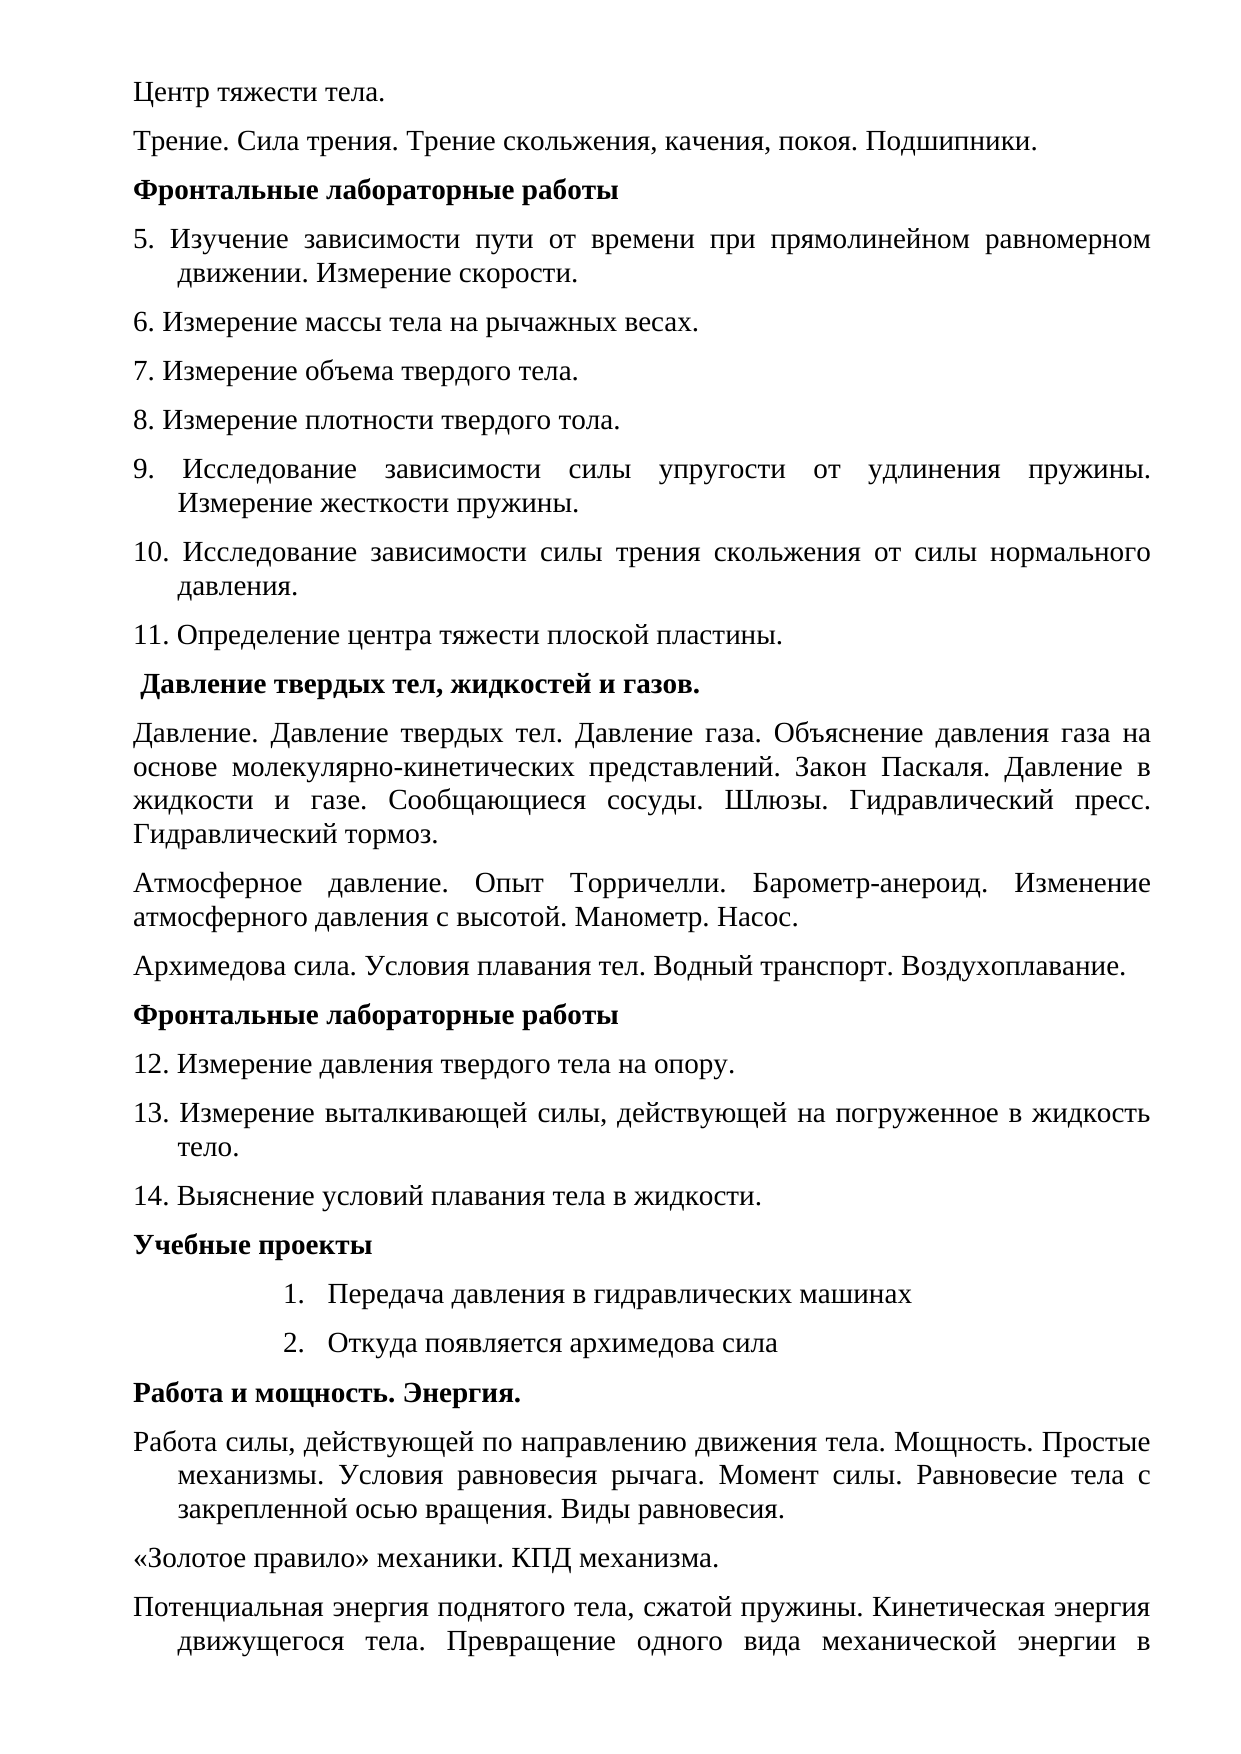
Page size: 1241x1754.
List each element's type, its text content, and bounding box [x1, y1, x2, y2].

list Передача давления в гидравлических машинах [283, 1276, 1152, 1310]
list Откуда появляется архимедова сила [283, 1326, 1152, 1359]
text 8. Измерение плотности твердого тола. [133, 402, 1152, 436]
text 13. Измерение выталкивающей силы, действующей на погруженное в жидкость тело. [133, 1095, 1152, 1162]
text 10. Исследование зависимости силы трения скольжения от силы нормального давления. [133, 534, 1152, 601]
text 14. Выяснение условий плавания тела в жидкости. [133, 1178, 1152, 1212]
text Давление твердых тел, жидкостей и газов. [133, 666, 1152, 700]
text 9. Исследование зависимости силы упругости от удлинения пружины. Измерение жесткости пружины. [133, 452, 1152, 519]
text Работа силы, действующей по направлению движения тела. Мощность. Простые механизмы. Условия равновесия рычага. Момент силы. Равновесие тела с закрепленной осью вращения. Виды равновесия. [133, 1424, 1152, 1524]
text 7. Измерение объема твердого тела. [133, 353, 1152, 387]
text Атмосферное давление. Опыт Торричелли. Барометр-анероид. Изменение атмосферного давления с высотой. Манометр. Насос. [133, 865, 1152, 932]
text Работа и мощность. Энергия. [133, 1375, 1152, 1408]
text Фронтальные лабораторные работы [133, 172, 1152, 206]
text 11. Определение центра тяжести плоской пластины. [133, 617, 1152, 651]
text Учебные проекты [133, 1227, 1152, 1261]
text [133, 1589, 1152, 1656]
text Трение. Сила трения. Трение скольжения, качения, покоя. Подшипники. [133, 123, 1152, 157]
text 6. Измерение массы тела на рычажных весах. [133, 304, 1152, 338]
text 12. Измерение давления твердого тела на опору. [133, 1046, 1152, 1080]
text Центр тяжести тела. [133, 74, 1152, 107]
text Давление. Давление твердых тел. Давление газа. Объяснение давления газа на основе молекулярно-кинетических представлений. Закон Паскаля. Давление в жидкости и газе. Сообщающиеся сосуды. Шлюзы. Гидравлический пресс. Гидравлический тормоз. [133, 715, 1152, 849]
text 5. Изучение зависимости пути от времени при прямолинейном равномерном движении. Измерение скорости. [133, 221, 1152, 288]
text Фронтальные лабораторные работы [133, 997, 1152, 1031]
text «Золотое правило» механики. КПД механизма. [133, 1540, 1152, 1574]
text Архимедова сила. Условия плавания тел. Водный транспорт. Воздухоплавание. [133, 948, 1152, 981]
